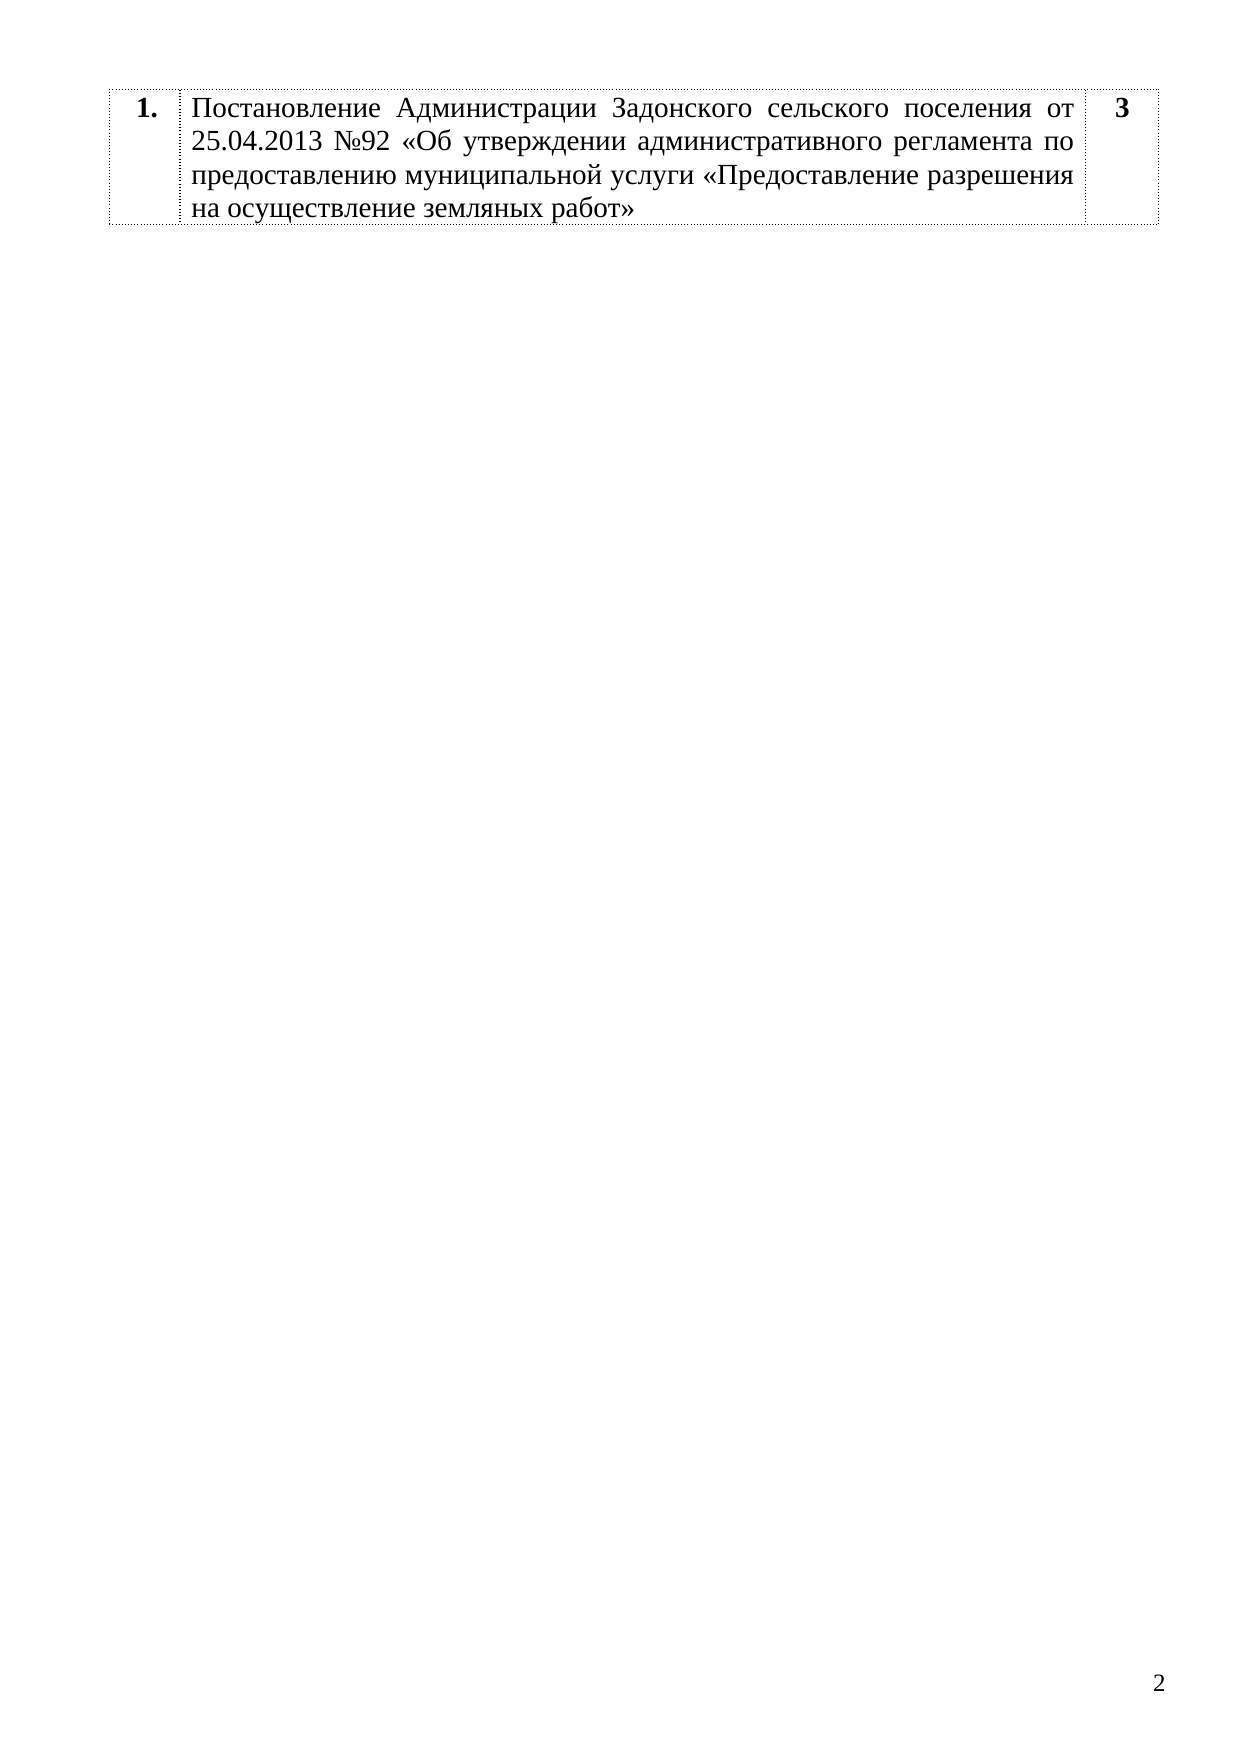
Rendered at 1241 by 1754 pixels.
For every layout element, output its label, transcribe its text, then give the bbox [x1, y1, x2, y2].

table_cell Постановление Администрации Задонского сельского поселения от 25.04.2013 №92 «Об утверждении административного регламента по предоставлению муниципальной услуги «Предоставление разрешения на осуществление земляных работ» [180, 89, 1085, 224]
table_cell [110, 89, 180, 224]
table_cell 3 [1085, 89, 1159, 224]
